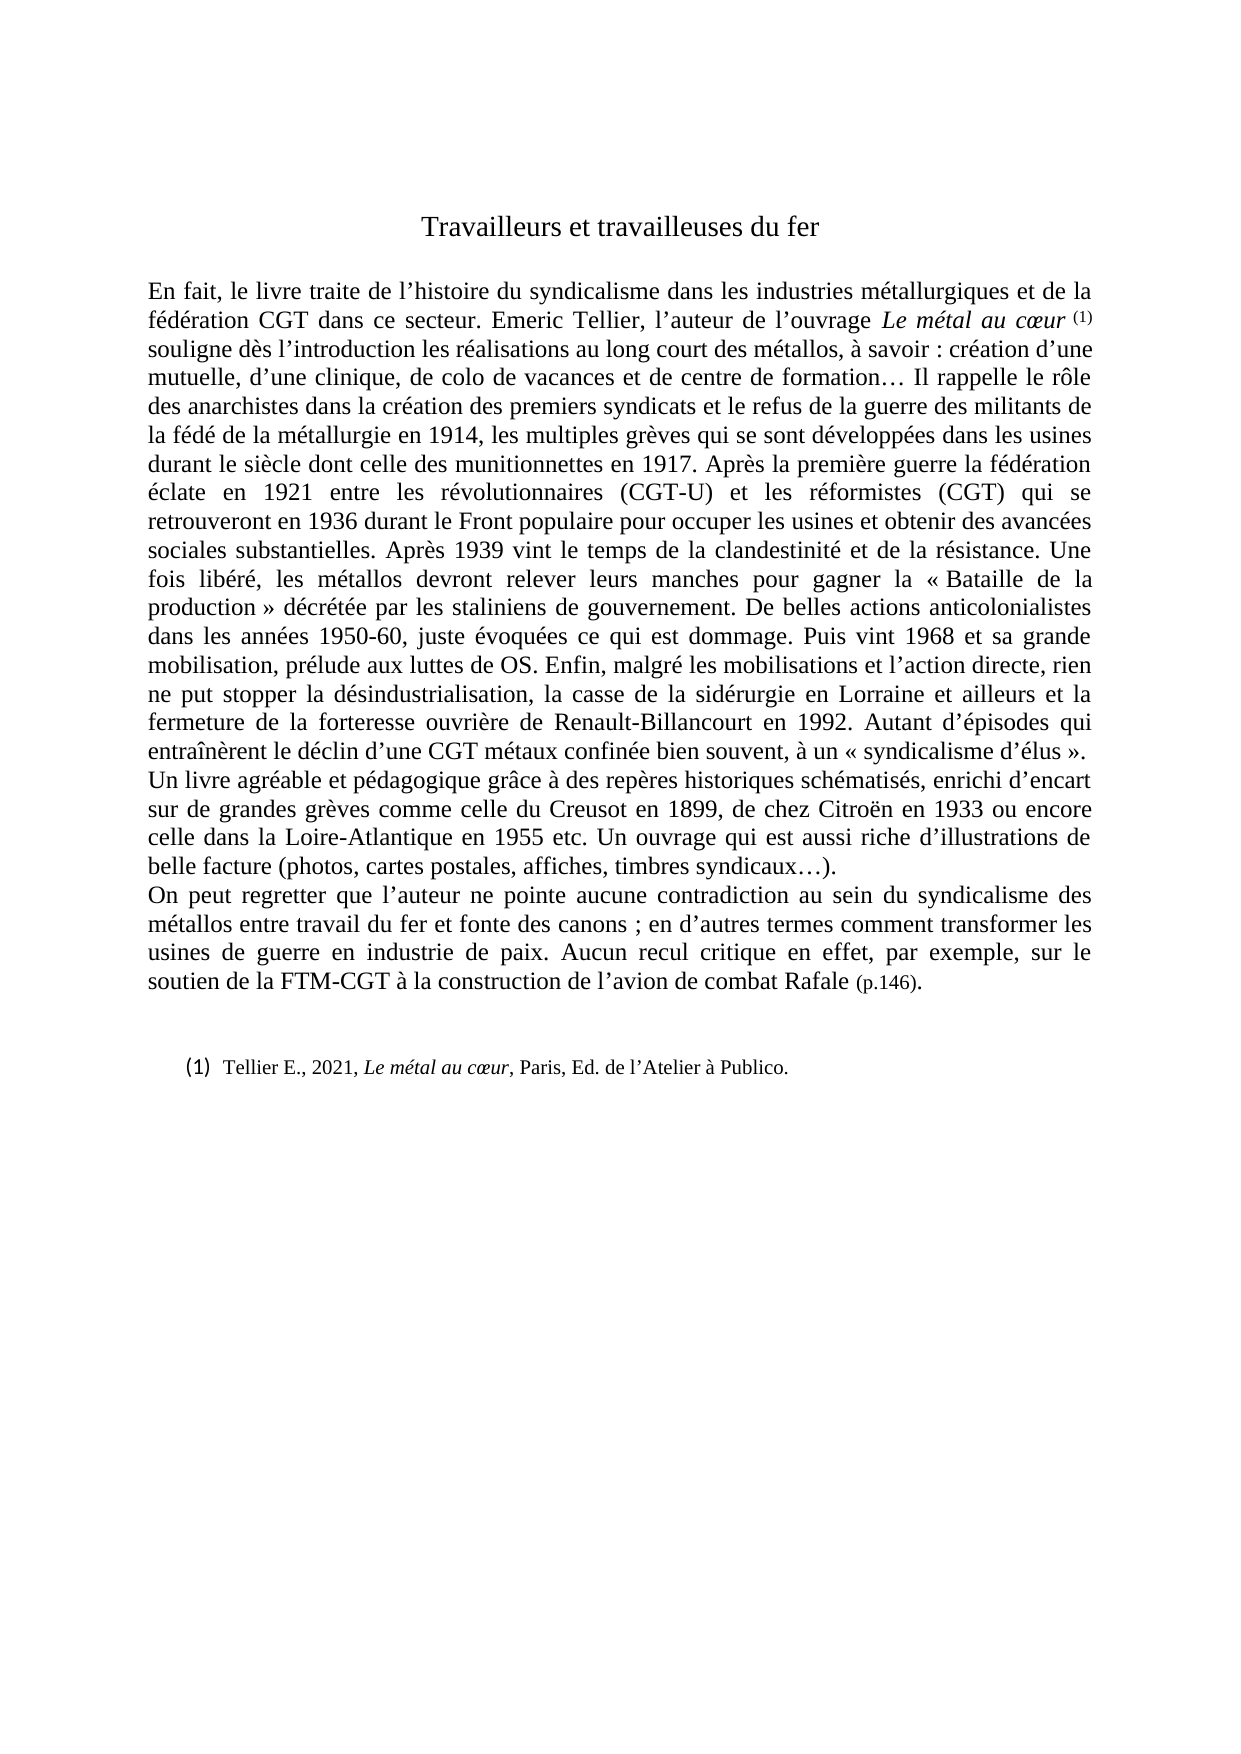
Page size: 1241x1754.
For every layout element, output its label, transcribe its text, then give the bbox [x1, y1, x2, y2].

text On peut regretter que l’auteur ne pointe aucune contradiction au sein du syndicalisme des métallos entre travail du fer et fonte des canons ; en d’autres termes comment transformer les usines de guerre en industrie de paix. Aucun recul critique en effet, par exemple, sur le soutien de la FTM-CGT à la construction de l’avion de combat Rafale (p.146). [148, 880, 1093, 995]
text En fait, le livre traite de l’histoire du syndicalisme dans les industries métallurgiques et de la fédération CGT dans ce secteur. Emeric Tellier, l’auteur de l’ouvrage Le métal au cœur (1) souligne dès l’introduction les réalisations au long court des métallos, à savoir : création d’une mutuelle, d’une clinique, de colo de vacances et de centre de formation… Il rappelle le rôle des anarchistes dans la création des premiers syndicats et le refus de la guerre des militants de la fédé de la métallurgie en 1914, les multiples grèves qui se sont développées dans les usines durant le siècle dont celle des munitionnettes en 1917. Après la première guerre la fédération éclate en 1921 entre les révolutionnaires (CGT-U) et les réformistes (CGT) qui se retrouveront en 1936 durant le Front populaire pour occuper les usines et obtenir des avancées sociales substantielles. Après 1939 vint le temps de la clandestinité et de la résistance. Une fois libéré, les métallos devront relever leurs manches pour gagner la « Bataille de la production » décrétée par les staliniens de gouvernement. De belles actions anticolonialistes dans les années 1950-60, juste évoquées ce qui est dommage. Puis vint 1968 et sa grande mobilisation, prélude aux luttes de OS. Enfin, malgré les mobilisations et l’action directe, rien ne put stopper la désindustrialisation, la casse de la sidérurgie en Lorraine et ailleurs et la fermeture de la forteresse ouvrière de Renault-Billancourt en 1992. Autant d’épisodes qui entraînèrent le déclin d’une CGT métaux confinée bien souvent, à un « syndicalisme d’élus ». [148, 276, 1093, 765]
text Un livre agréable et pédagogique grâce à des repères historiques schématisés, enrichi d’encart sur de grandes grèves comme celle du Creusot en 1899, de chez Citroën en 1933 ou encore celle dans la Loire-Atlantique en 1955 etc. Un ouvrage qui est aussi riche d’illustrations de belle facture (photos, cartes postales, affiches, timbres syndicaux…). [148, 765, 1093, 880]
text Travailleurs et travailleuses du fer [148, 209, 1093, 243]
list Tellier E., 2021, Le métal au cœur, Paris, Ed. de l’Atelier à Publico. [185, 1052, 1093, 1081]
